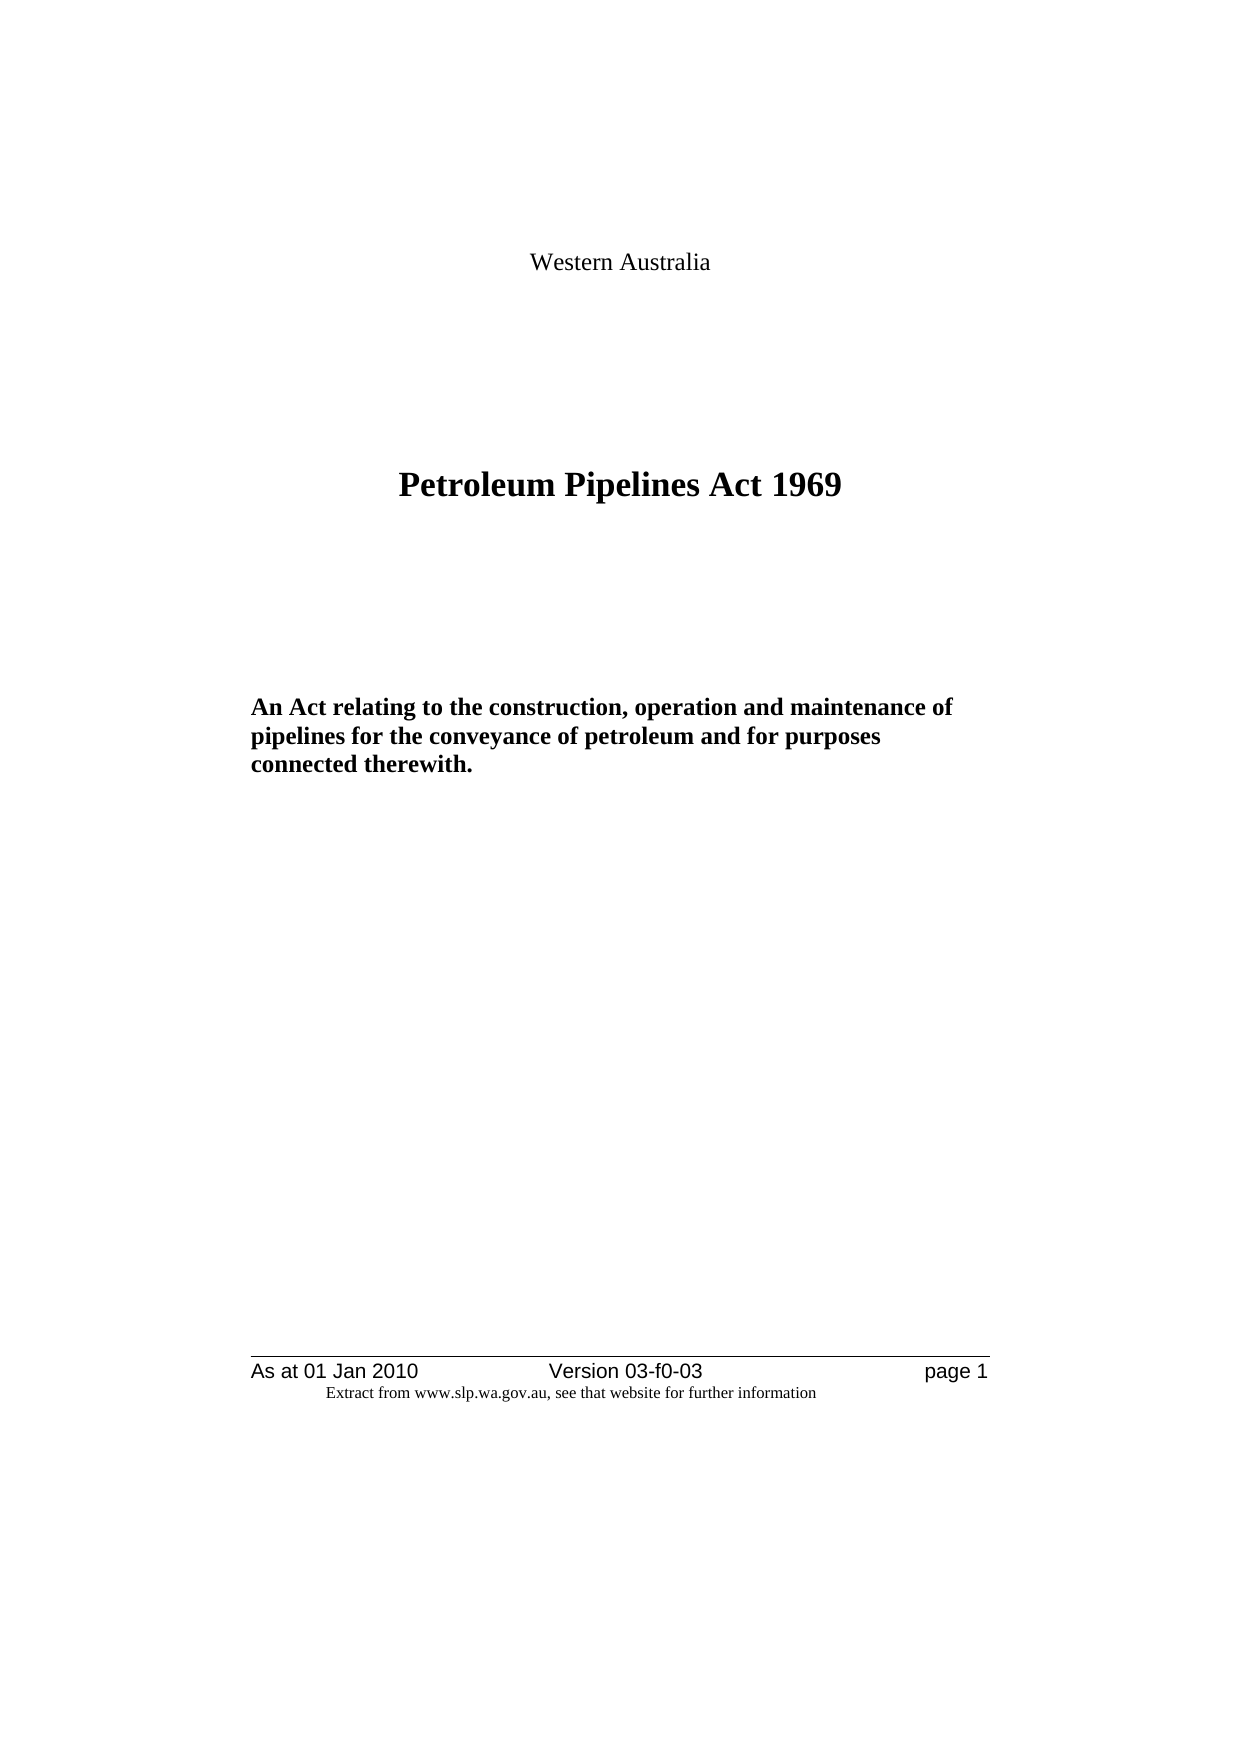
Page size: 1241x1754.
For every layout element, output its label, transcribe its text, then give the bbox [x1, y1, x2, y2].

text Western Australia [251, 247, 990, 276]
title An Act relating to the construction, operation and maintenance of pipelines for the conveyance of petroleum and for purposes connected therewith. [251, 692, 990, 778]
text Petroleum Pipelines Act 1969 [251, 464, 990, 504]
